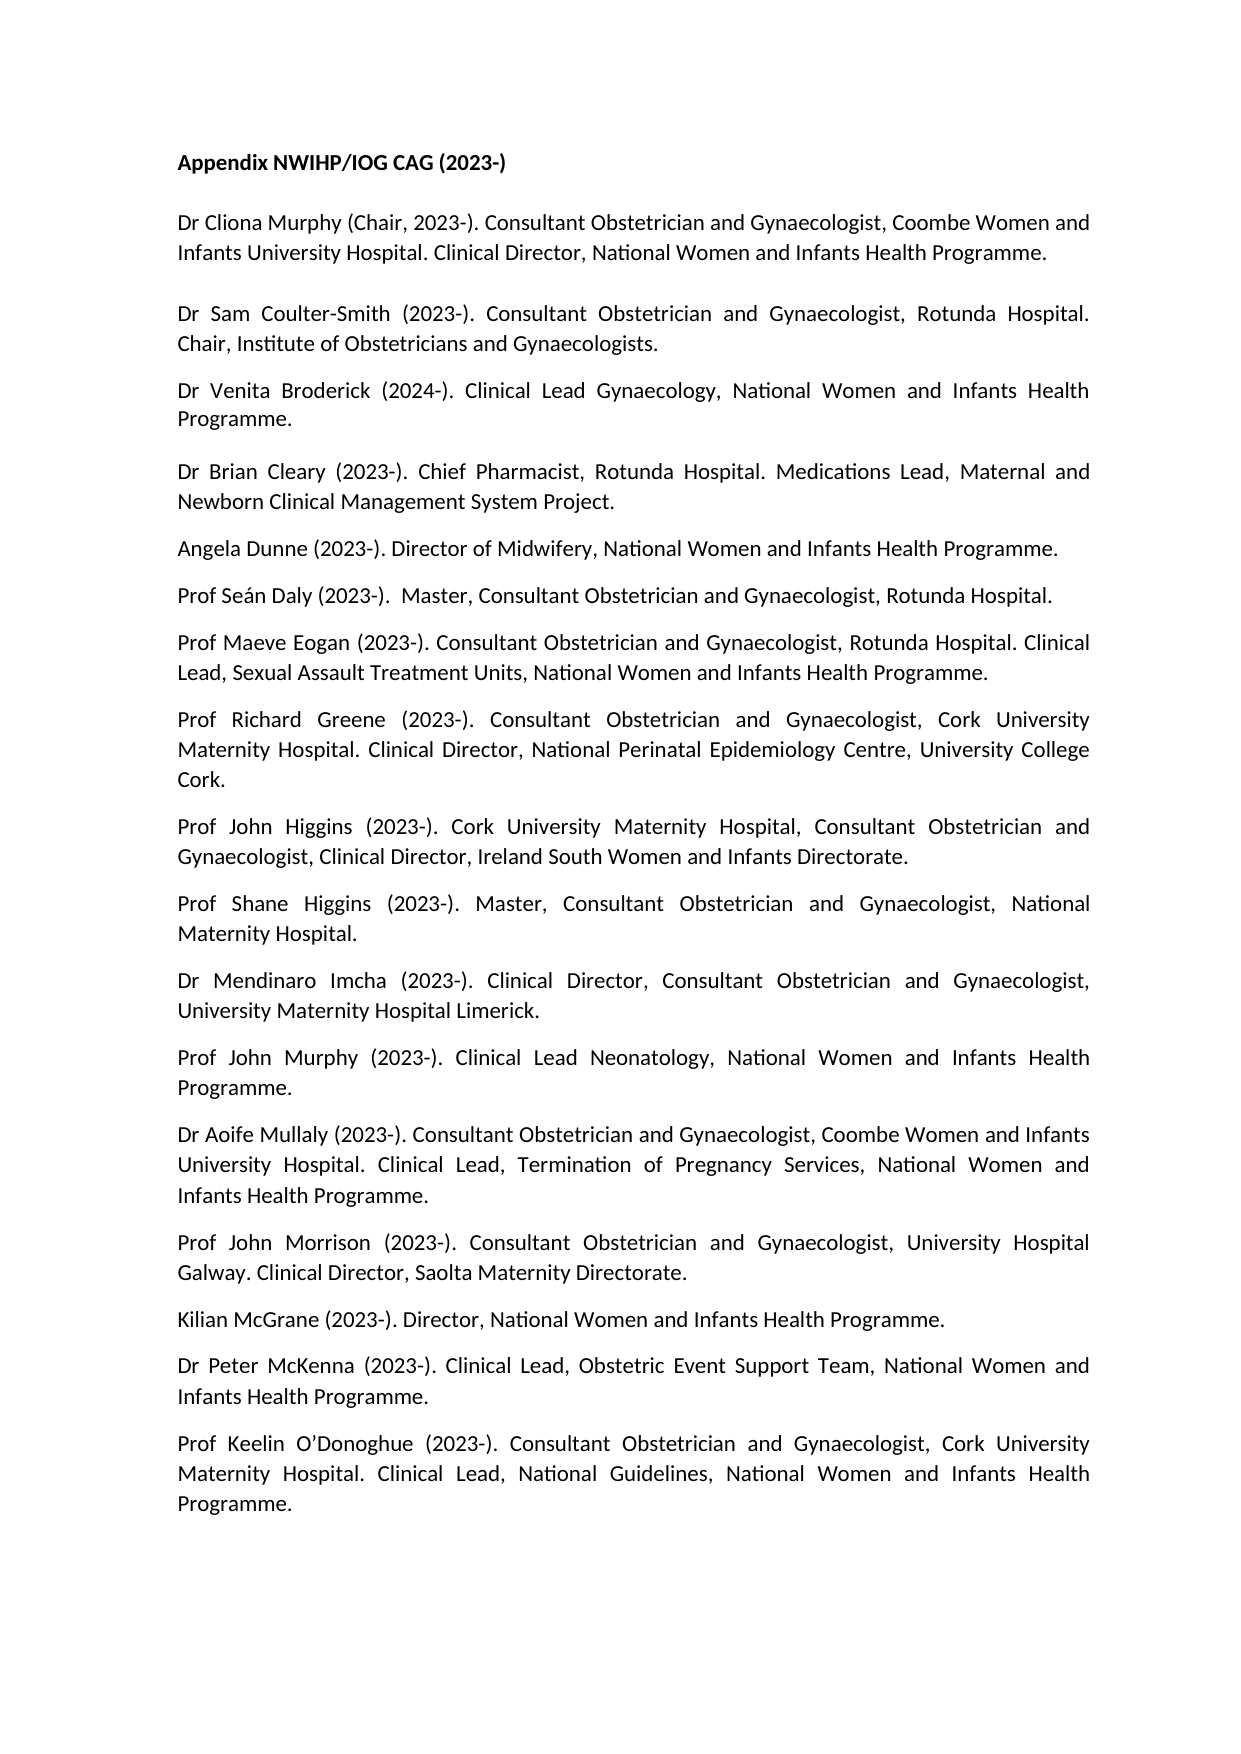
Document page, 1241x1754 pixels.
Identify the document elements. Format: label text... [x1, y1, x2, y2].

text Dr Aoife Mullaly (2023-). Consultant Obstetrician and Gynaecologist, Coombe Women and Infants University Hospital. Clinical Lead, Termination of Pregnancy Services, National Women and Infants Health Programme. [177, 1120, 1090, 1209]
text Appendix NWIHP/IOG CAG (2023-) [177, 148, 1090, 176]
text Kilian McGrane (2023-). Director, National Women and Infants Health Programme. [177, 1305, 1090, 1333]
text Prof Maeve Eogan (2023-). Consultant Obstetrician and Gynaecologist, Rotunda Hospital. Clinical Lead, Sexual Assault Treatment Units, National Women and Infants Health Programme. [177, 628, 1090, 686]
text Dr Peter McKenna (2023-). Clinical Lead, Obstetric Event Support Team, National Women and Infants Health Programme. [177, 1352, 1090, 1410]
text Prof John Murphy (2023-). Clinical Lead Neonatology, National Women and Infants Health Programme. [177, 1043, 1090, 1102]
text Dr Brian Cleary (2023-). Chief Pharmacist, Rotunda Hospital. Medications Lead, Maternal and Newborn Clinical Management System Project. [177, 457, 1090, 515]
text Dr Venita Broderick (2024-). Clinical Lead Gynaecology, National Women and Infants Health Programme. [177, 376, 1090, 432]
text Prof Shane Higgins (2023-). Master, Consultant Obstetrician and Gynaecologist, National Maternity Hospital. [177, 889, 1090, 947]
text Dr Sam Coulter-Smith (2023-). Consultant Obstetrician and Gynaecologist, Rotunda Hospital. Chair, Institute of Obstetricians and Gynaecologists. [177, 299, 1090, 357]
text Angela Dunne (2023-). Director of Midwifery, National Women and Infants Health Programme. [177, 534, 1090, 562]
text Prof Keelin O’Donoghue (2023-). Consultant Obstetrician and Gynaecologist, Cork University Maternity Hospital. Clinical Lead, National Guidelines, National Women and Infants Health Programme. [177, 1429, 1090, 1517]
text Prof Seán Daly (2023-). Master, Consultant Obstetrician and Gynaecologist, Rotunda Hospital. [177, 581, 1090, 609]
text Dr Cliona Murphy (Chair, 2023-). Consultant Obstetrician and Gynaecologist, Coombe Women and Infants University Hospital. Clinical Director, National Women and Infants Health Programme. [177, 208, 1090, 266]
text Prof John Morrison (2023-). Consultant Obstetrician and Gynaecologist, University Hospital Galway. Clinical Director, Saolta Maternity Directorate. [177, 1228, 1090, 1286]
text Prof John Higgins (2023-). Cork University Maternity Hospital, Consultant Obstetrician and Gynaecologist, Clinical Director, Ireland South Women and Infants Directorate. [177, 812, 1090, 870]
text Prof Richard Greene (2023-). Consultant Obstetrician and Gynaecologist, Cork University Maternity Hospital. Clinical Director, National Perinatal Epidemiology Centre, University College Cork. [177, 705, 1090, 793]
text Dr Mendinaro Imcha (2023-). Clinical Director, Consultant Obstetrician and Gynaecologist, University Maternity Hospital Limerick. [177, 966, 1090, 1024]
